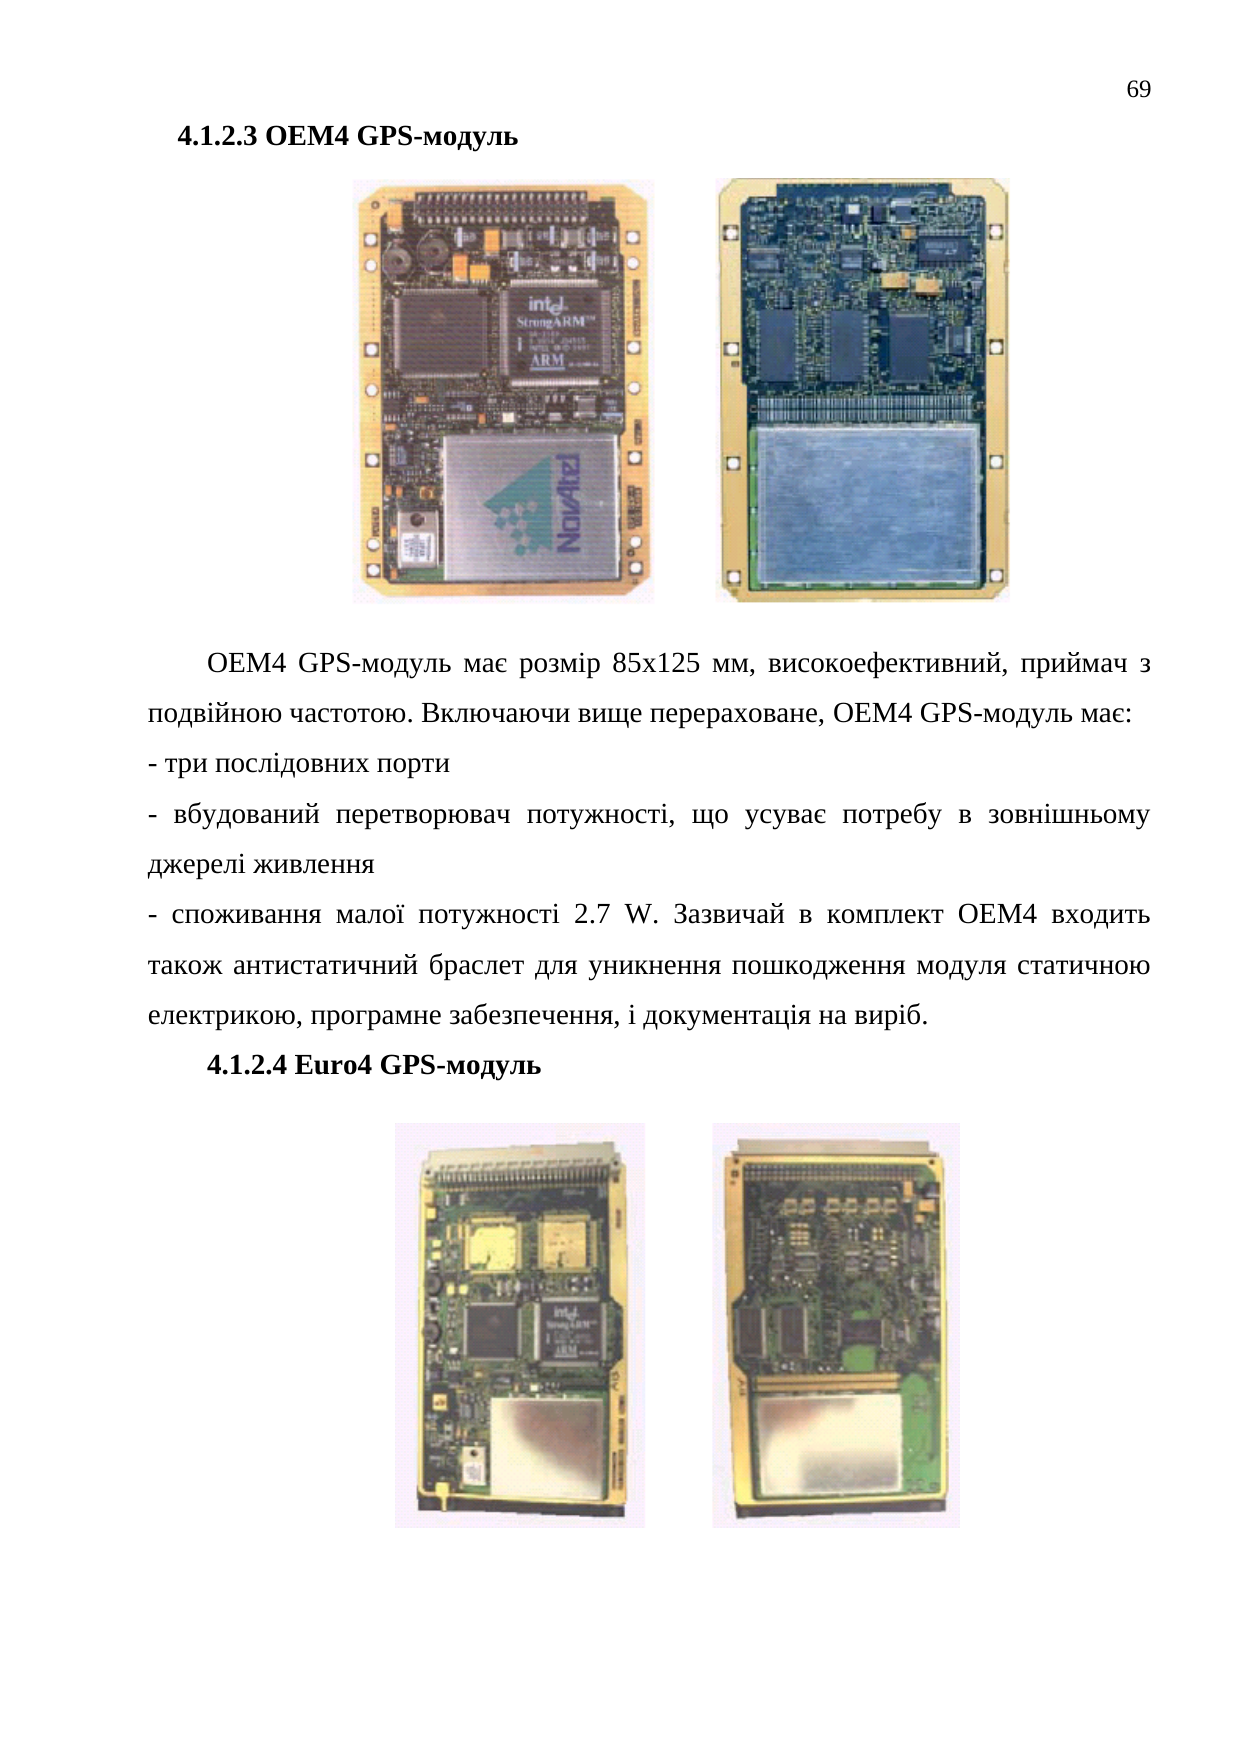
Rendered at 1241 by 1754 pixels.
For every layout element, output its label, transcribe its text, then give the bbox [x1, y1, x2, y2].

picture [395, 1123, 960, 1528]
text - три послідовних порти [148, 746, 1152, 779]
text - вбудований перетворювач потужності, що усуває потребу в зовнішньому джерелі живлення [148, 796, 1152, 880]
text - споживання малої потужності 2.7 W. Зазвичай в комплект OEM4 входить також антистатичний браслет для уникнення пошкодження модуля статичною електрикою, програмне забезпечення, і документація на виріб. [148, 896, 1152, 1031]
text 4.1.2.4 Euro4 GPS-модуль [148, 1047, 1152, 1081]
picture [345, 178, 1021, 612]
